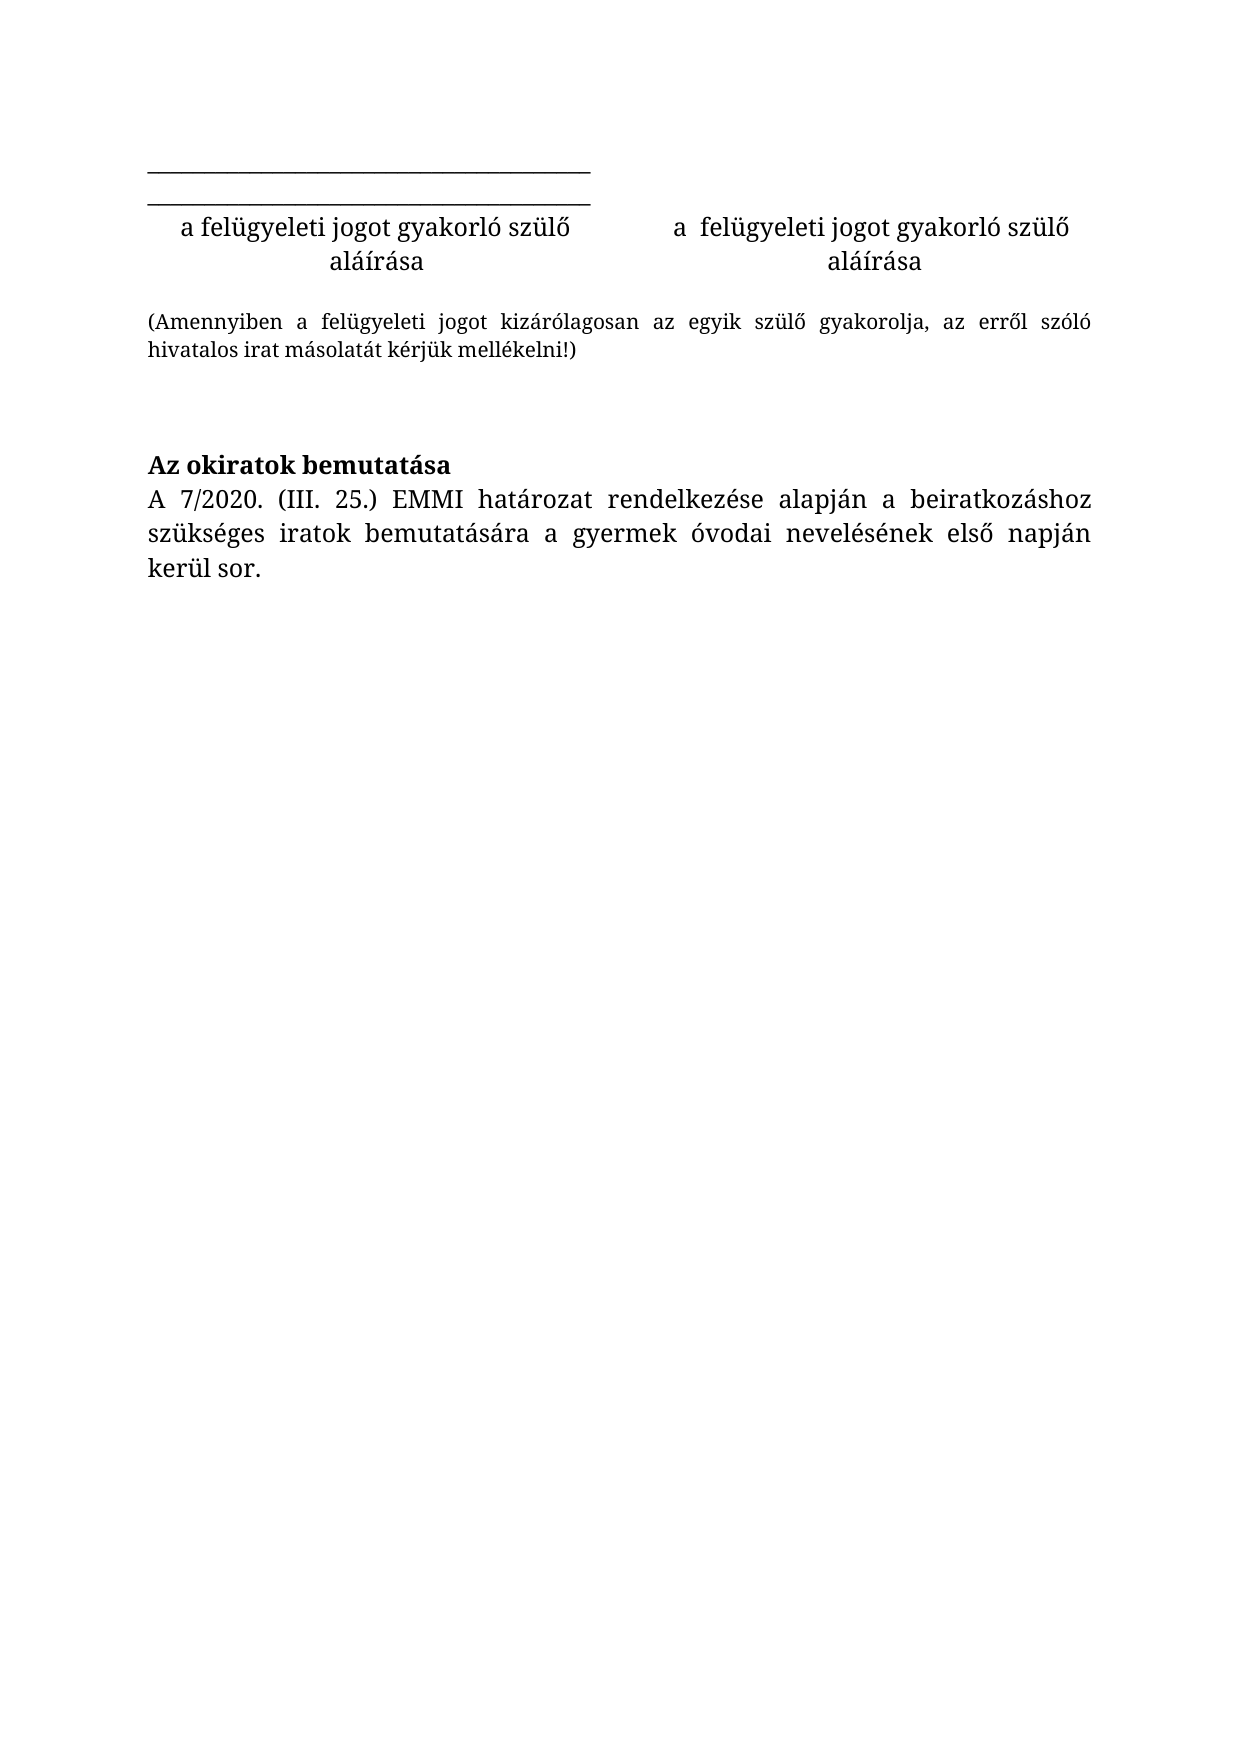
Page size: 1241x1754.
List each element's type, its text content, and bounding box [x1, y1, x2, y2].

text (Amennyiben a felügyeleti jogot kizárólagosan az egyik szülő gyakorolja, az erről szóló hivatalos irat másolatát kérjük mellékelni!) [148, 307, 1092, 364]
text a felügyeleti jogot gyakorló szülő a felügyeleti jogot gyakorló szülő [148, 210, 1092, 244]
text aláírása aláírása [148, 244, 1092, 278]
text Az okiratok bemutatása [148, 448, 1092, 482]
text A 7/2020. (III. 25.) EMMI határozat rendelkezése alapján a beiratkozáshoz szükséges iratok bemutatására a gyermek óvodai nevelésének első napján kerül sor. [148, 482, 1092, 584]
